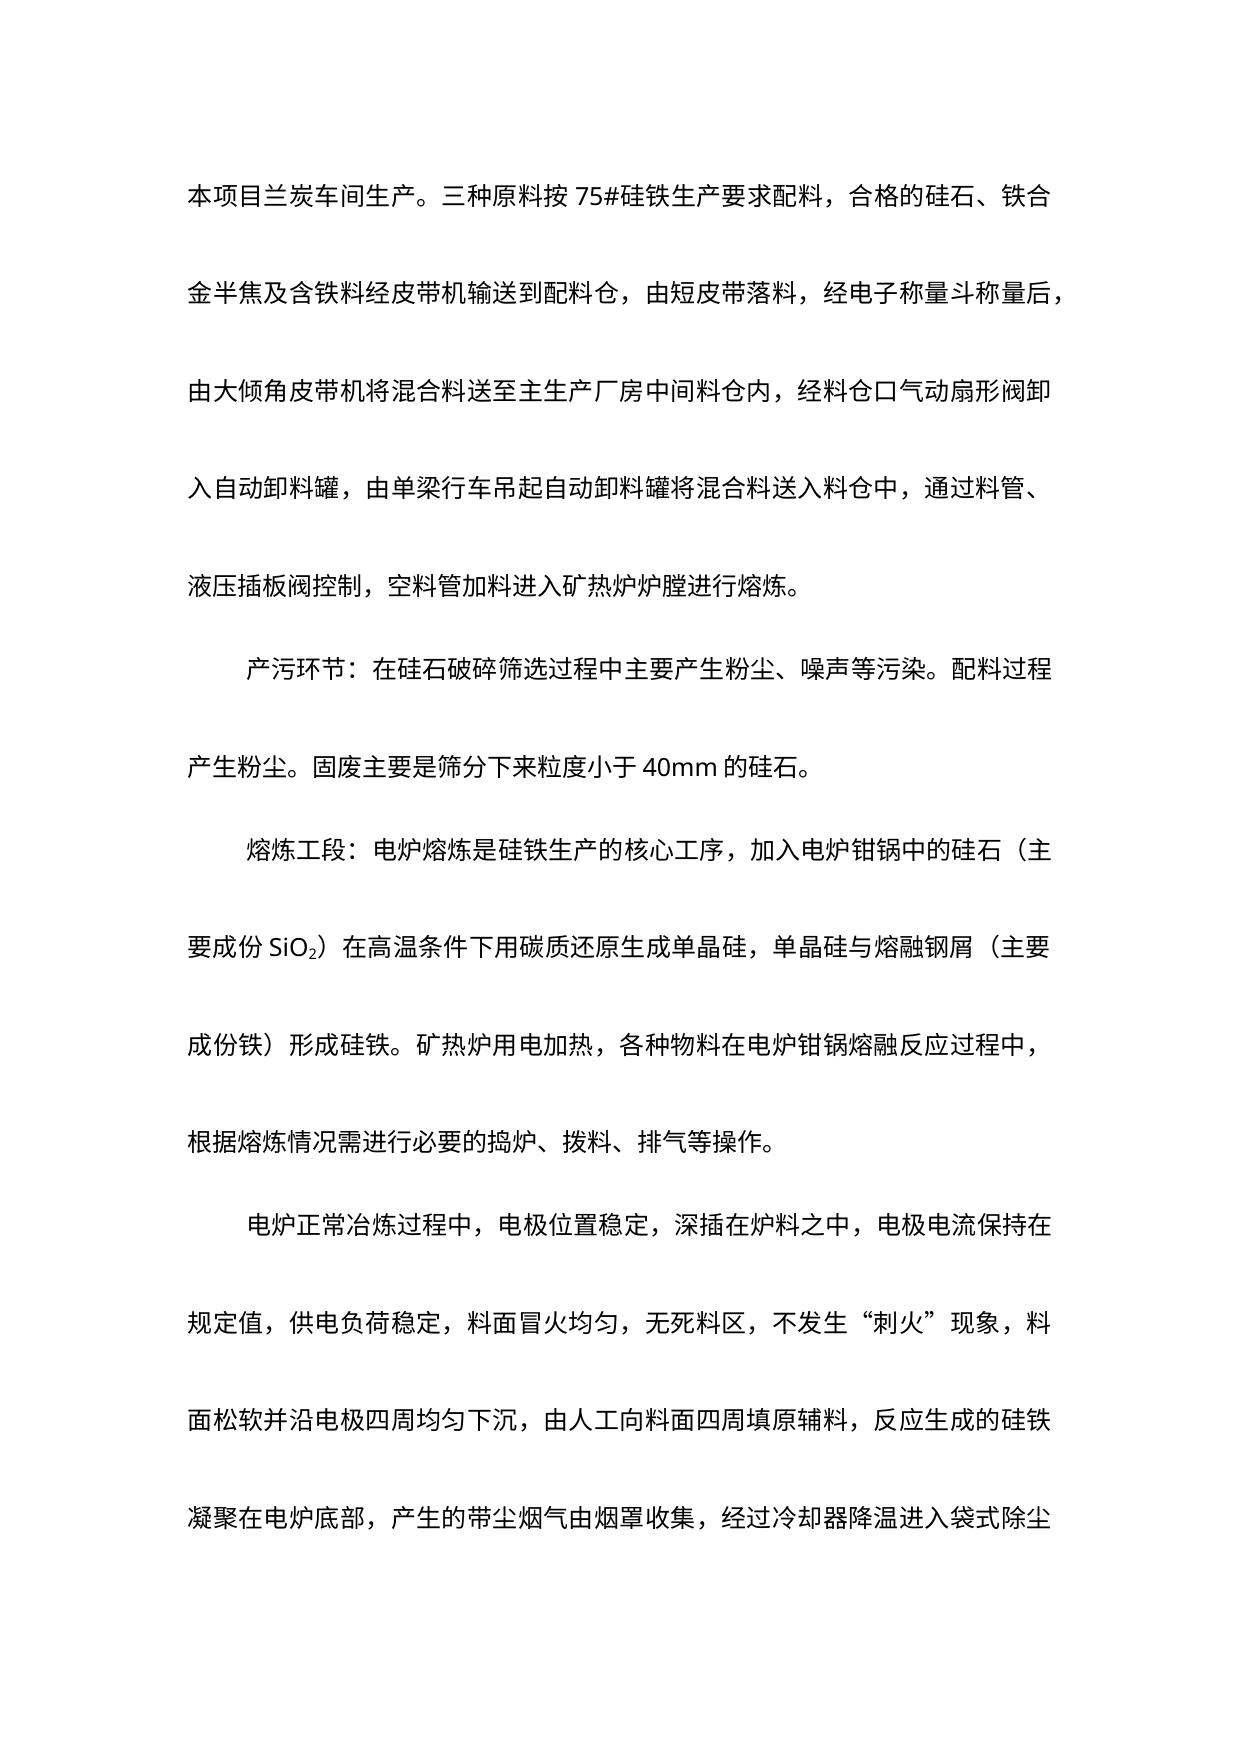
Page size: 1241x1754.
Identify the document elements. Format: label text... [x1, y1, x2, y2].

text 熔炼工段：电炉熔炼是硅铁生产的核心工序，加入电炉钳锅中的硅石（主要成份SiO2）在高温条件下用碳质还原生成单晶硅，单晶硅与熔融钢屑（主要成份铁）形成硅铁。矿热炉用电加热，各种物料在电炉钳锅熔融反应过程中，根据熔炼情况需进行必要的捣炉、拨料、排气等操作。 [187, 816, 1053, 1173]
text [187, 162, 1053, 617]
text 产污环节：在硅石破碎筛选过程中主要产生粉尘、噪声等污染。配料过程产生粉尘。固废主要是筛分下来粒度小于40mm的硅石。 [187, 635, 1053, 798]
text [187, 1191, 1053, 1549]
